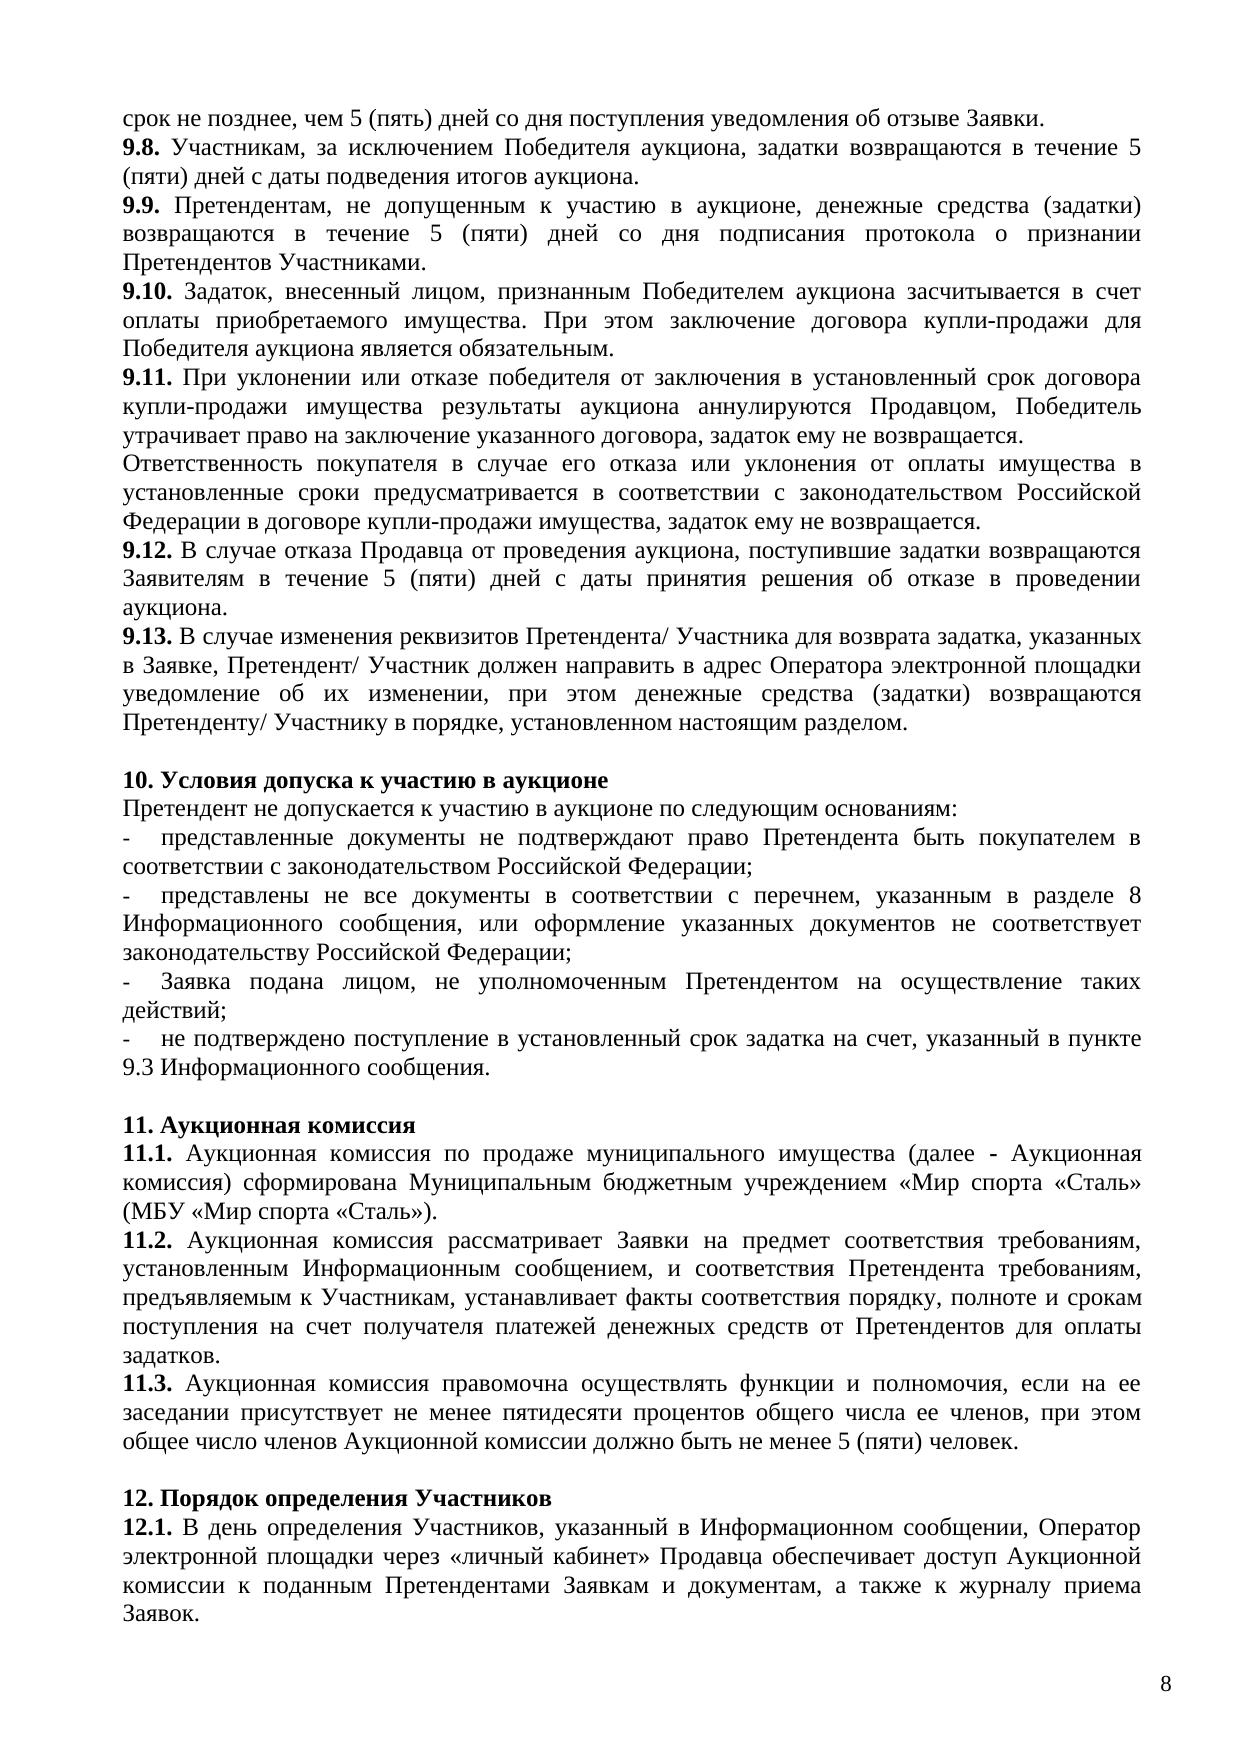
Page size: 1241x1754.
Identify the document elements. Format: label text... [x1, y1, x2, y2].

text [122, 103, 1142, 132]
list Заявка подана лицом, не уполномоченным Претендентом на осуществление таких действий; [122, 966, 1142, 1023]
text 11.2. Аукционная комиссия рассматривает Заявки на предмет соответствия требованиям, установленным Информационным сообщением, и соответствия Претендента требованиям, предъявляемым к Участникам, устанавливает факты соответствия порядку, полноте и срокам поступления на счет получателя платежей денежных средств от Претендентов для оплаты задатков. [122, 1225, 1142, 1368]
text 9.9. Претендентам, не допущенным к участию в аукционе, денежные средства (задатки) возвращаются в течение 5 (пяти) дней со дня подписания протокола о признании Претендентов Участниками. [122, 190, 1142, 276]
text 11. Аукционная комиссия [122, 1110, 1142, 1138]
text Ответственность покупателя в случае его отказа или уклонения от оплаты имущества в установленные сроки предусматривается в соответствии с законодательством Российской Федерации в договоре купли-продажи имущества, задаток ему не возвращается. [122, 448, 1142, 535]
list не подтверждено поступление в установленный срок задатка на счет, указанный в пункте 9.3 Информационного сообщения. [122, 1023, 1142, 1081]
text 9.11. При уклонении или отказе победителя от заключения в установленный срок договора купли-продажи имущества результаты аукциона аннулируются Продавцом, Победитель утрачивает право на заключение указанного договора, задаток ему не возвращается. [122, 362, 1142, 448]
text 11.1. Аукционная комиссия по продаже муниципального имущества (далее - Аукционная комиссия) сформирована Муниципальным бюджетным учреждением «Мир спорта «Сталь» (МБУ «Мир спорта «Сталь»). [122, 1138, 1142, 1225]
list представлены не все документы в соответствии с перечнем, указанным в разделе 8 Информационного сообщения, или оформление указанных документов не соответствует законодательству Российской Федерации; [122, 880, 1142, 966]
text 12. Порядок определения Участников [122, 1483, 1142, 1512]
text 9.12. В случае отказа Продавца от проведения аукциона, поступившие задатки возвращаются Заявителям в течение 5 (пяти) дней с даты принятия решения об отказе в проведении аукциона. [122, 535, 1142, 621]
text 10. Условия допуска к участию в аукционе [122, 765, 1142, 793]
text 9.10. Задаток, внесенный лицом, признанным Победителем аукциона засчитывается в счет оплаты приобретаемого имущества. При этом заключение договора купли-продажи для Победителя аукциона является обязательным. [122, 276, 1142, 362]
text Претендент не допускается к участию в аукционе по следующим основаниям: [122, 793, 1142, 822]
text 12.1. В день определения Участников, указанный в Информационном сообщении, Оператор электронной площадки через «личный кабинет» Продавца обеспечивает доступ Аукционной комиссии к поданным Претендентами Заявкам и документам, а также к журналу приема Заявок. [122, 1512, 1142, 1627]
text 9.8. Участникам, за исключением Победителя аукциона, задатки возвращаются в течение 5 (пяти) дней с даты подведения итогов аукциона. [122, 132, 1142, 190]
text 9.13. В случае изменения реквизитов Претендента/ Участника для возврата задатка, указанных в Заявке, Претендент/ Участник должен направить в адрес Оператора электронной площадки уведомление об их изменении, при этом денежные средства (задатки) возвращаются Претенденту/ Участнику в порядке, установленном настоящим разделом. [122, 621, 1142, 736]
text 11.3. Аукционная комиссия правомочна осуществлять функции и полномочия, если на ее заседании присутствует не менее пятидесяти процентов общего числа ее членов, при этом общее число членов Аукционной комиссии должно быть не менее 5 (пяти) человек. [122, 1368, 1142, 1455]
list представленные документы не подтверждают право Претендента быть покупателем в соответствии с законодательством Российской Федерации; [122, 822, 1142, 880]
